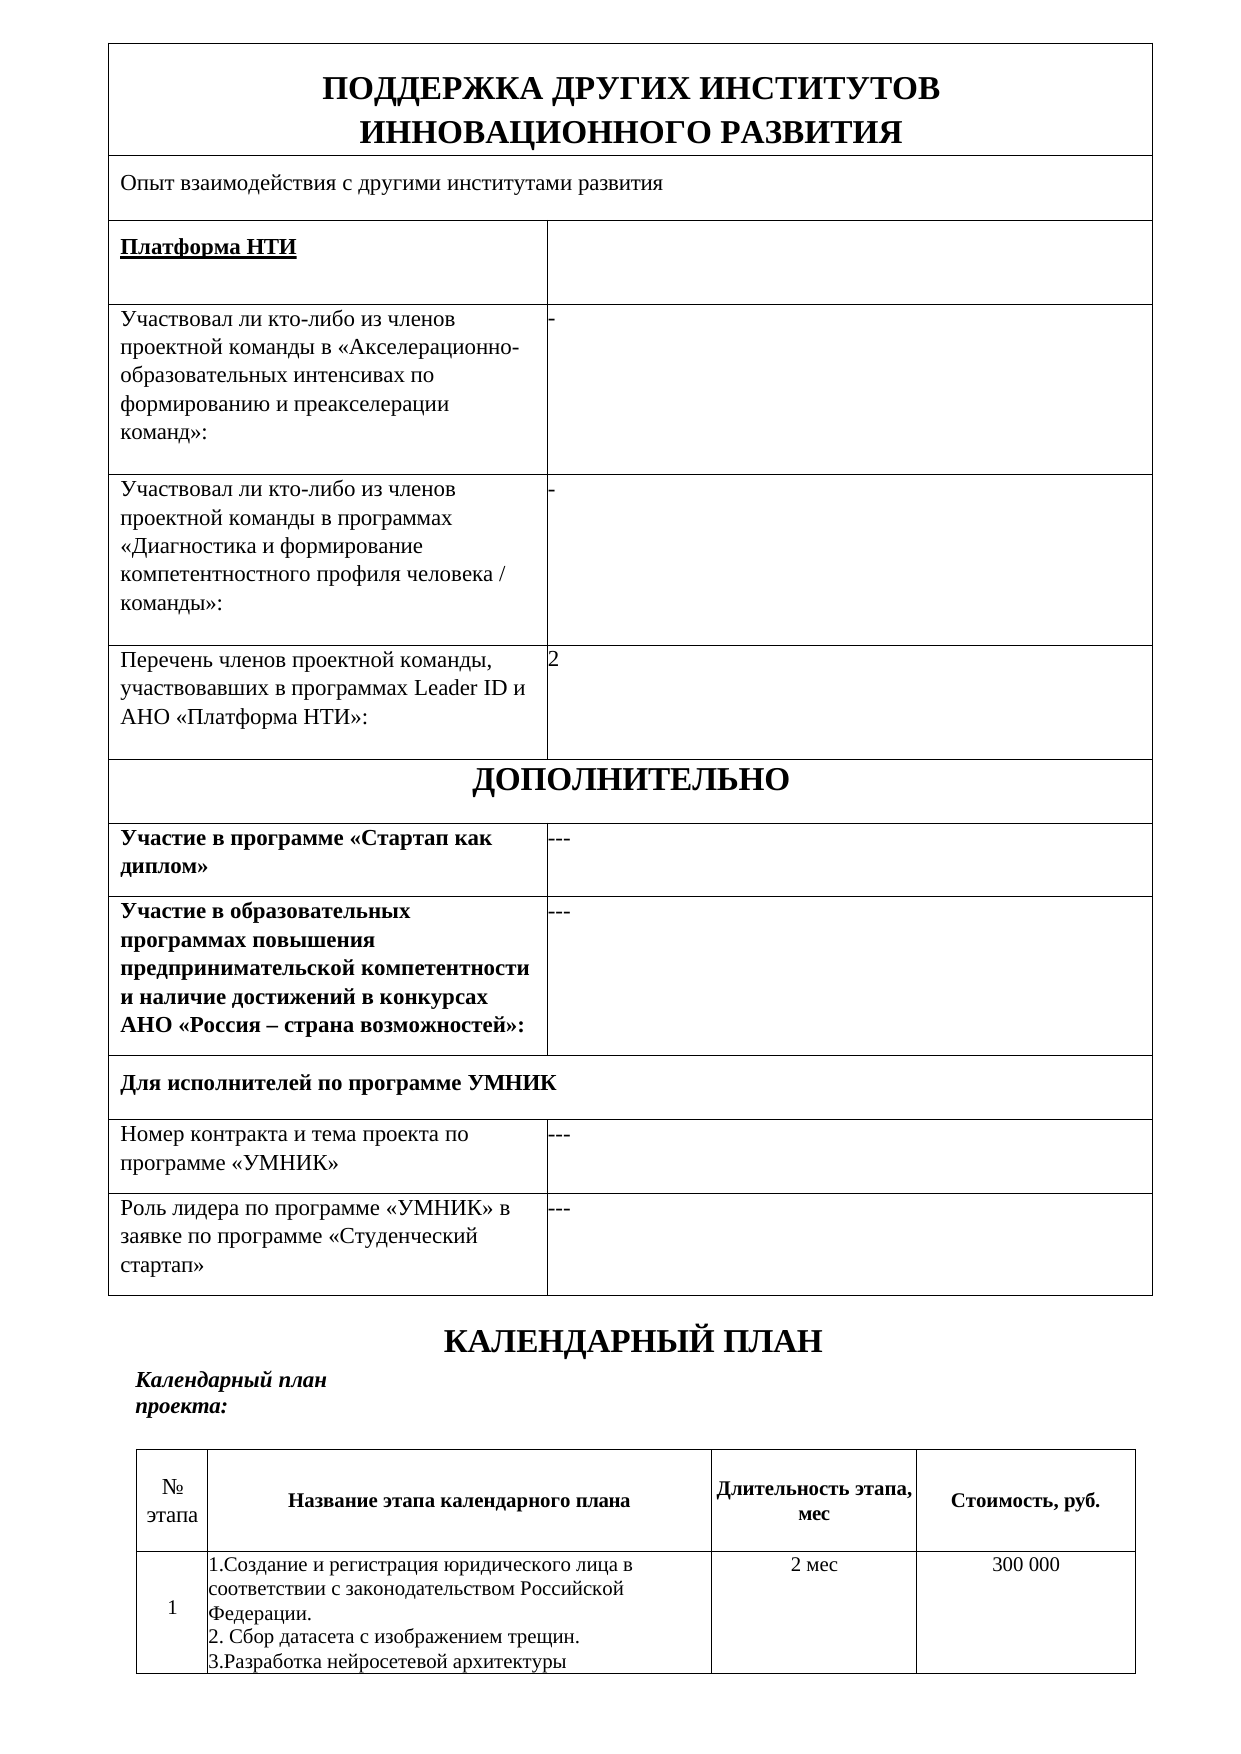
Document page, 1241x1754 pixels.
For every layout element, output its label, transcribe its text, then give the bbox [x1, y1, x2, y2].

table_header Длительность этапа, мес [712, 1450, 916, 1551]
table_cell - [548, 475, 1152, 644]
table_cell Платформа НТИ [109, 221, 547, 303]
table_header ПОДДЕРЖКА ДРУГИХ ИНСТИТУТОВ ИННОВАЦИОННОГО РАЗВИТИЯ [109, 44, 1152, 155]
text КАЛЕНДАРНЫЙ ПЛАН [443, 1321, 1219, 1360]
table_header Название этапа календарного плана [208, 1450, 711, 1551]
table_cell [548, 221, 1152, 303]
table_cell Опыт взаимодействия с другими институтами развития [109, 156, 1152, 220]
table_cell Участие в образовательных программах повышения предпринимательской компетентности и наличие достижений в конкурсах АНО «Россия – страна возможностей»: [109, 897, 547, 1055]
table_cell 2 [548, 646, 1152, 758]
table_cell --- [548, 897, 1152, 1055]
table_cell - [548, 305, 1152, 474]
table_cell 300 000 [917, 1552, 1135, 1673]
table_cell Участие в программе «Стартап как диплом» [109, 824, 547, 896]
table_cell 2 мес [712, 1552, 916, 1673]
table_cell 1 [137, 1552, 207, 1673]
table_cell Участвовал ли кто-либо из членов проектной команды в программах «Диагностика и формирование компетентностного профиля человека / команды»: [109, 475, 547, 644]
table_cell --- [548, 1194, 1152, 1295]
table_cell --- [548, 1120, 1152, 1193]
table_cell Перечень членов проектной команды, участвовавших в программах Leader ID и АНО «Платформа НТИ»: [109, 646, 547, 758]
table_header № этапа [137, 1450, 207, 1551]
table_cell ДОПОЛНИТЕЛЬНО [109, 760, 1152, 823]
table_header Стоимость, руб. [917, 1450, 1135, 1551]
table_cell --- [548, 824, 1152, 896]
table_cell 1.Создание и регистрация юридического лица в соответствии с законодательством Российской Федерации. 2. Сбор датасета с изображением трещин. 3.Разработка нейросетевой архитектуры [208, 1552, 711, 1673]
table_cell Роль лидера по программе «УМНИК» в заявке по программе «Студенческий стартап» [109, 1194, 547, 1295]
table_cell Номер контракта и тема проекта по программе «УМНИК» [109, 1120, 547, 1193]
table_cell Для исполнителей по программе УМНИК [109, 1056, 1152, 1119]
table_cell Участвовал ли кто-либо из членов проектной команды в «Акселерационно- образовательных интенсивах по формированию и преакселерации команд»: [109, 305, 547, 474]
text Календарный план проекта: [135, 1366, 427, 1418]
